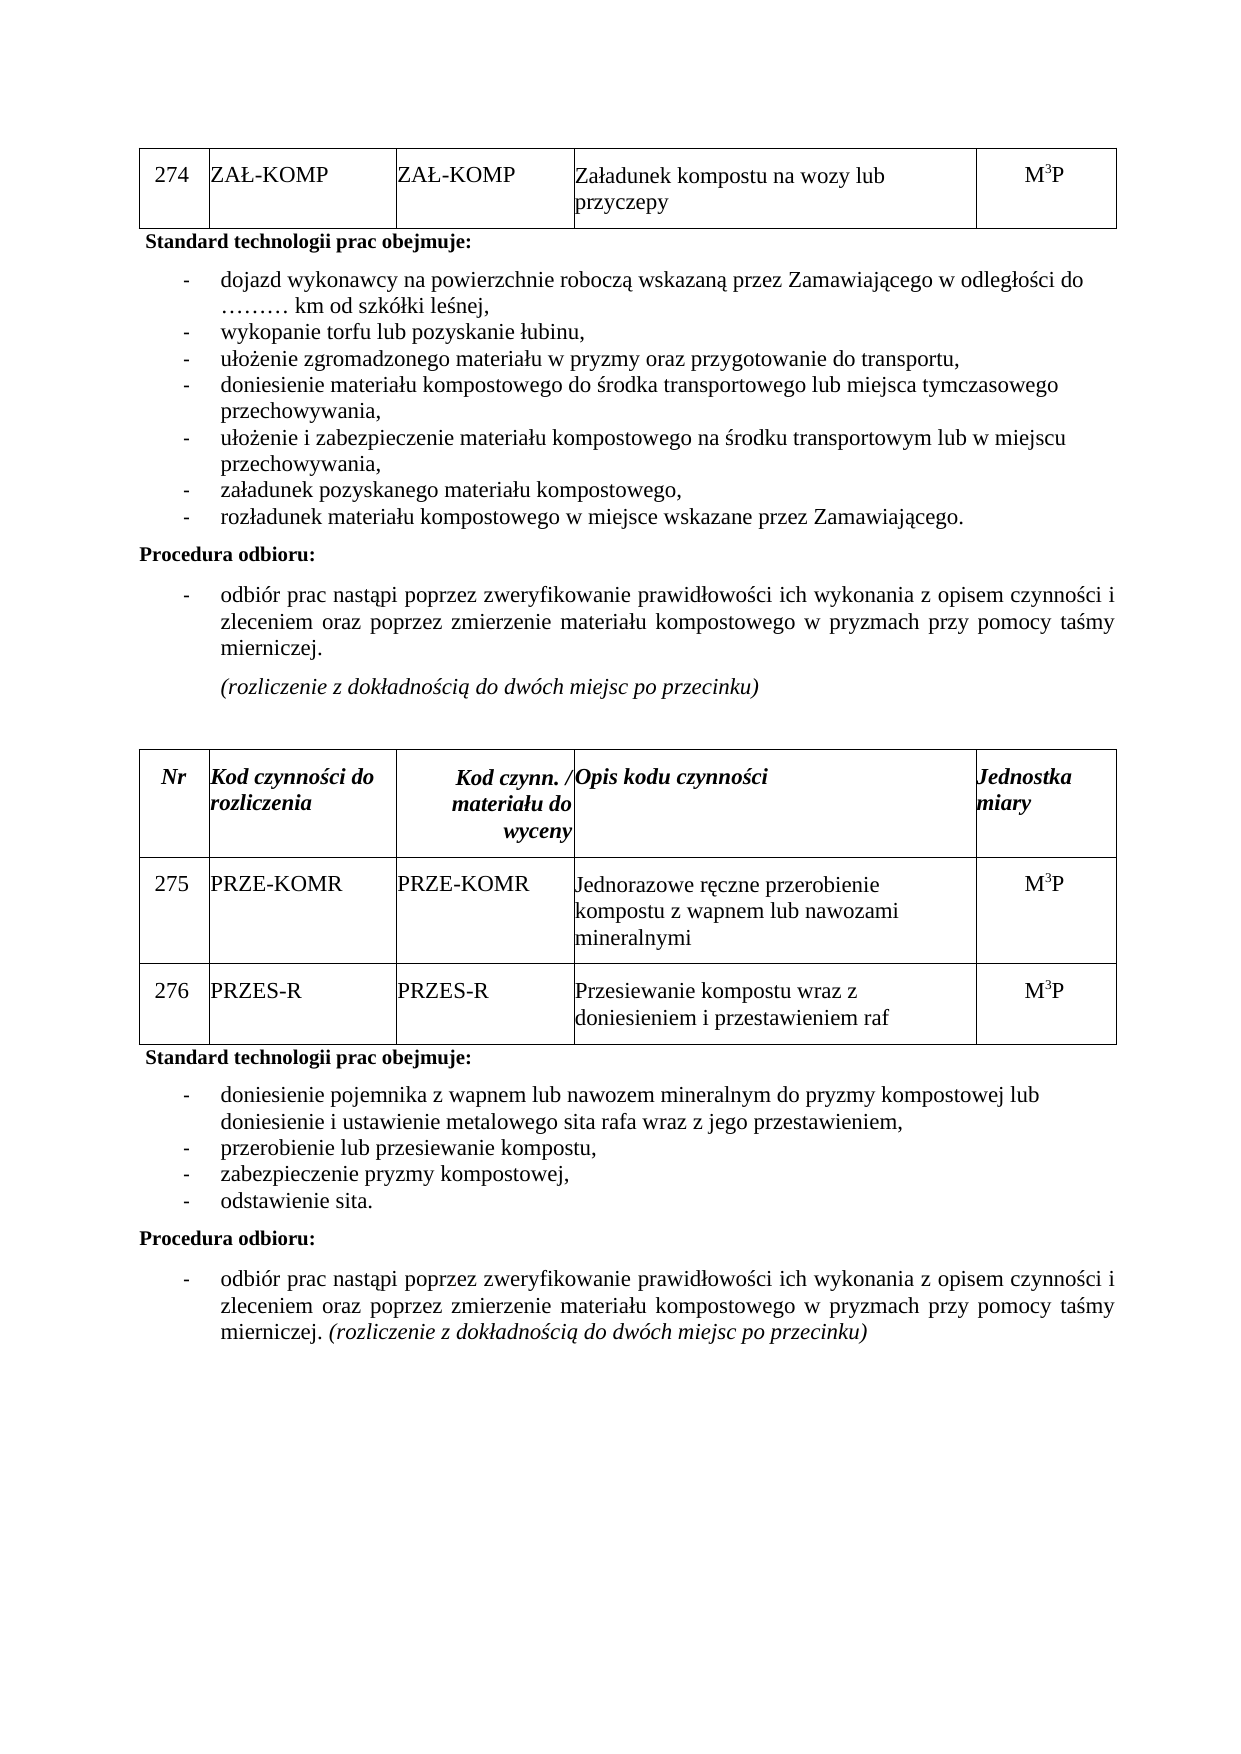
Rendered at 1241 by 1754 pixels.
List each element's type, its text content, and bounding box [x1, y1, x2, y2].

list doniesienie pojemnika z wapnem lub nawozem mineralnym do pryzmy kompostowej lub doniesienie i ustawienie metalowego sita rafa wraz z jego przestawieniem, [183, 1081, 1116, 1134]
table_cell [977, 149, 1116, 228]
list doniesienie materiału kompostowego do środka transportowego lub miejsca tymczasowego przechowywania, [183, 371, 1116, 424]
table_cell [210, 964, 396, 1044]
list odbiór prac nastąpi poprzez zweryfikowanie prawidłowości ich wykonania z opisem czynności i zleceniem oraz poprzez zmierzenie materiału kompostowego w pryzmach przy pomocy taśmy mierniczej. (rozliczenie z dokładnością do dwóch miejsc po przecinku) [183, 1265, 1116, 1344]
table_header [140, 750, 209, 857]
text Procedura odbioru: [139, 1226, 1116, 1250]
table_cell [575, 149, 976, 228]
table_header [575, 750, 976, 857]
list odstawienie sita. [139, 1187, 1116, 1213]
list odbiór prac nastąpi poprzez zweryfikowanie prawidłowości ich wykonania z opisem czynności i zleceniem oraz poprzez zmierzenie materiału kompostowego w pryzmach przy pomocy taśmy mierniczej. [183, 581, 1116, 660]
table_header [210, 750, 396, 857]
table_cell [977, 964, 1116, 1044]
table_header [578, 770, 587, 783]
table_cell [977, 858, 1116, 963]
list przerobienie lub przesiewanie kompostu, [139, 1134, 1116, 1160]
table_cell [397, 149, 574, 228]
text Standard technologii prac obejmuje: [145, 1045, 1116, 1069]
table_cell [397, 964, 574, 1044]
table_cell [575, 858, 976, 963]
list załadunek pozyskanego materiału kompostowego, [139, 476, 1116, 503]
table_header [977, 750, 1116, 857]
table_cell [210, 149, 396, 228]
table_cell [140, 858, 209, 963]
list wykopanie torfu lub pozyskanie łubinu, [139, 318, 1116, 345]
list ułożenie zgromadzonego materiału w pryzmy oraz przygotowanie do transportu, [139, 345, 1116, 371]
text Standard technologii prac obejmuje: [145, 229, 1116, 253]
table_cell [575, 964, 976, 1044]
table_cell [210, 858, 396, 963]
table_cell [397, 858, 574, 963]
list ułożenie i zabezpieczenie materiału kompostowego na środku transportowym lub w miejscu przechowywania, [183, 424, 1116, 476]
list dojazd wykonawcy na powierzchnie roboczą wskazaną przez Zamawiającego w odległości do ……… km od szkółki leśnej, [183, 266, 1116, 318]
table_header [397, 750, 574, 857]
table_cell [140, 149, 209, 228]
text Procedura odbioru: [139, 542, 1116, 566]
list zabezpieczenie pryzmy kompostowej, [139, 1160, 1116, 1187]
text (rozliczenie z dokładnością do dwóch miejsc po przecinku) [139, 673, 1116, 699]
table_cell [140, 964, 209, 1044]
list rozładunek materiału kompostowego w miejsce wskazane przez Zamawiającego. [139, 503, 1116, 529]
